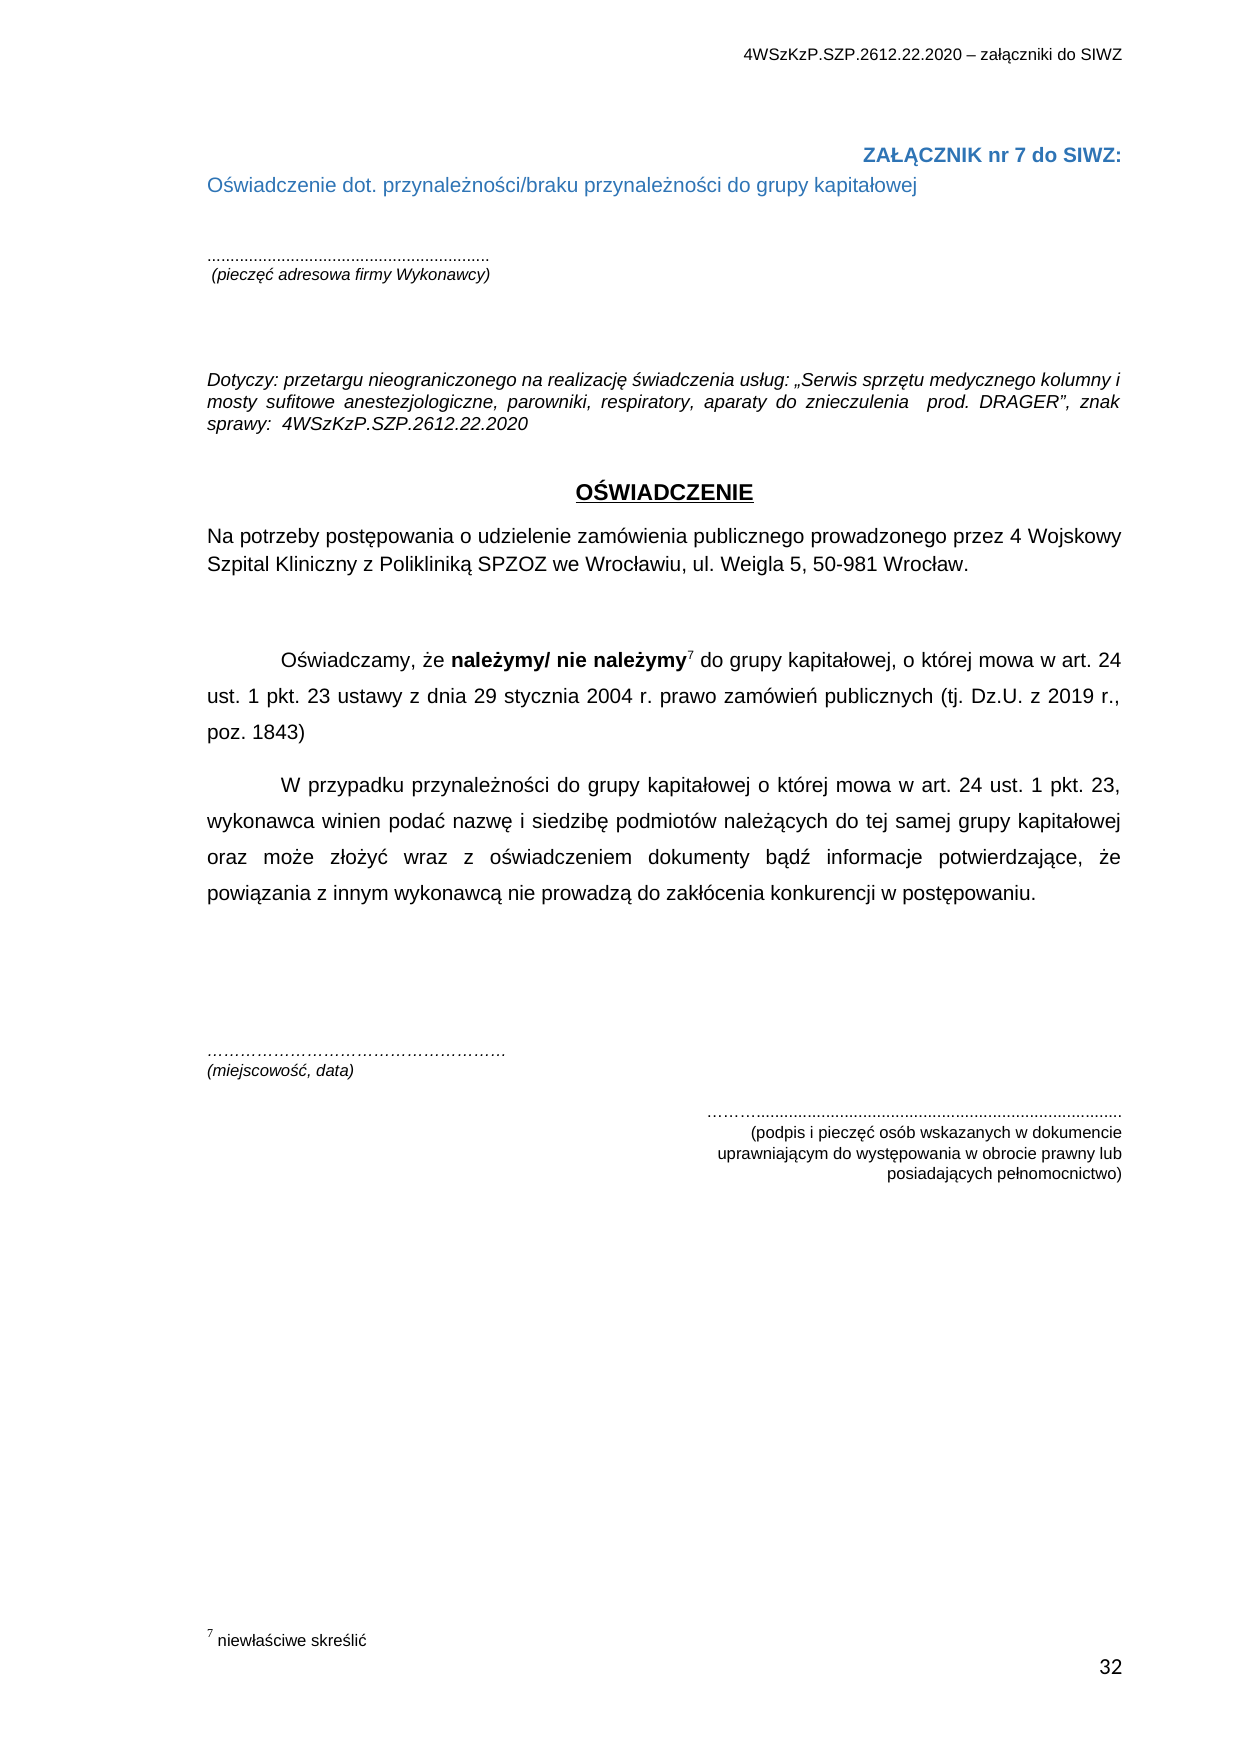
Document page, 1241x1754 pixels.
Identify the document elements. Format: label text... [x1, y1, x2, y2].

text Dotyczy: przetargu nieograniczonego na realizację świadczenia usług: „Serwis sprzętu medycznego kolumny i mosty sufitowe anestezjologiczne, parowniki, respiratory, aparaty do znieczulenia prod. DRAGER”, znak sprawy: 4WSzKzP.SZP.2612.22.2020 [207, 369, 1122, 434]
text Oświadczamy, że należymy/ nie należymy do grupy kapitałowej, o której mowa w art. 24 ust. 1 pkt. 23 ustawy z dnia 29 stycznia 2004 r. prawo zamówień publicznych (tj. Dz.U. z 2019 r., poz. 1843) [207, 648, 1122, 744]
text W przypadku przynależności do grupy kapitałowej o której mowa w art. 24 ust. 1 pkt. 23, wykonawca winien podać nazwę i siedzibę podmiotów należących do tej samej grupy kapitałowej oraz może złożyć wraz z oświadczeniem dokumenty bądź informacje potwierdzające, że powiązania z innym wykonawcą nie prowadzą do zakłócenia konkurencji w postępowaniu. [207, 773, 1122, 904]
text ……………………………………………… [207, 1040, 1122, 1059]
text OŚWIADCZENIE [207, 479, 1122, 505]
text uprawniającym do występowania w obrocie prawny lub [207, 1143, 1122, 1163]
subtitle ZAŁĄCZNIK nr 7 do SIWZ: [207, 143, 1122, 167]
text (miejscowość, data) [207, 1061, 1122, 1080]
text Na potrzeby postępowania o udzielenie zamówienia publicznego prowadzonego przez 4 Wojskowy Szpital Kliniczny z Polikliniką SPZOZ we Wrocławiu, ul. Weigla 5, 50-981 Wrocław. [207, 524, 1122, 576]
text ………............................................................................... [207, 1102, 1122, 1121]
text (podpis i pieczęć osób wskazanych w dokumencie [207, 1123, 1122, 1142]
text (pieczęć adresowa firmy Wykonawcy) [207, 265, 1122, 284]
subtitle Oświadczenie dot. przynależności/braku przynależności do grupy kapitałowej [207, 173, 1122, 197]
text posiadających pełnomocnictwo) [207, 1164, 1122, 1183]
text ............................................................. [207, 246, 1122, 265]
